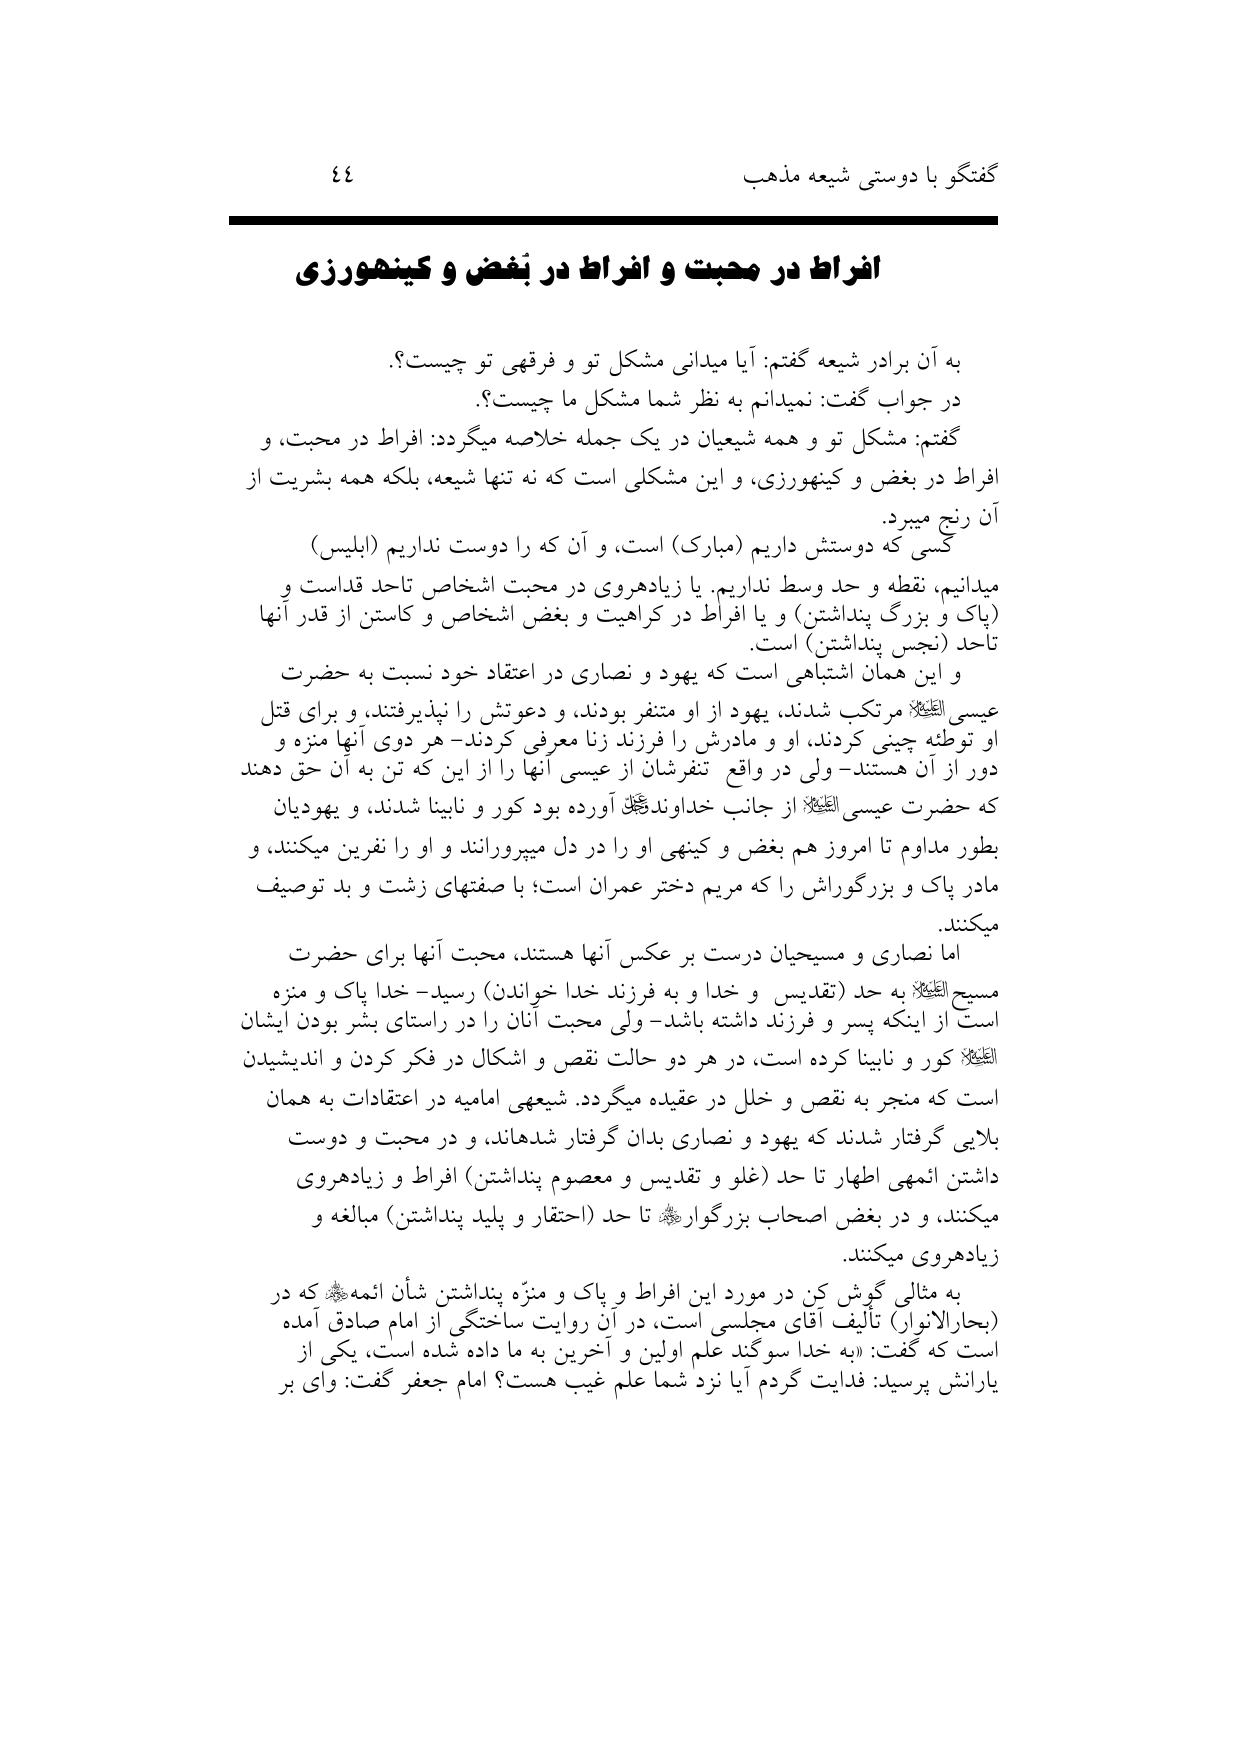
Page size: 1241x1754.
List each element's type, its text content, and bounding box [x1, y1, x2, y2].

text و این همان اشتباهی است که یهود و نصاری در اعتقاد خود نسبت به حضرت عیسی مرتکب شدند، یهود از او متنفر بودند، و دعوتش را نپذیرفتند، و برای قتل او توطئه چینی کردند، او و مادرش را فرزند زنا معرفی کردند- هر دوی آنها منزه و دور از آن هستند- ولی در واقع تنفرشان از عیسی آنها را از این که تن به آن حق دهند که حضرت عیسی از جانب خداوند آورده بود کور و نابینا شدند، و یهودیان بطور مداوم تا امروز هم بغض و کینه‏ی او را در دل می‏پرورانند و او را نفرین می‏کنند، و مادر پاک و بزرگوراش را که مریم دختر عمران است؛ با صفت‏های زشت و بد توصیف می‏کنند. [236, 662, 998, 943]
text کسی که دوستش داریم (مبارک) است، و آن که را دوست نداریم (ابلیس) می‏دانیم، نقطه‏ و حد وسط نداریم. یا زیاده‏روی در محبت اشخاص تاحد قداست و (پاک و بزرگ پنداشتن) و یا افراط در کراهیت و بغض اشخاص و کاستن از قدر آنها تاحد (نجس پنداشتن) است. [236, 535, 998, 662]
text در جواب گفت: نمی‏دانم به نظر شما مشکل ما چیست؟. [236, 379, 998, 418]
text گفتم: مشکل تو و همه شیعیان در یک جمله خلاصه می‏گردد: افراط در محبت، و افراط در بغض و کینه‏ورزی، و این مشکلی است که نه تنها شیعه، بلکه همه بشریت از آن رنج می‏برد. [236, 418, 998, 535]
text به آن برادر شیعه گفتم: آیا می‏دانی مشکل تو و فرقه‏ی تو چیست؟. [236, 339, 998, 379]
subtitle افراط در محبت و افراط در بُغض و کینه‏ورزی [236, 248, 998, 290]
text اما نصاری و مسیحیان درست بر عکس آنها هستند، محبت آنها برای حضرت مسیح به حد (تقدیس و خدا و به فرزند خدا خواندن) رسید- خدا پاک و منزه است از اینکه پسر و فرزند داشته باشد- ولی محبت آنان را در راستای بشر بودن ایشان کور و نابینا کرده است، در هر دو حالت نقص و اشکال در فکر کردن و اندیشیدن است که منجر به نقص و خلل در عقیده می‏گردد. شیعه‏ی امامیه در اعتقادات به همان بلایی گرفتار شدند که یهود و نصاری بدان گرفتار شده‏اند، و در محبت و دوست داشتن ائمه‏ی اطهار تا حد (غلو و تقدیس و معصوم پنداشتن) افراط و زیاده‏روی می‏کنند، و در بغض اصحاب بزرگوار تا حد (احتقار و پلید پنداشتن) مبالغه و زیاده‏روی می‏کنند. [236, 943, 998, 1273]
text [236, 1273, 998, 1399]
